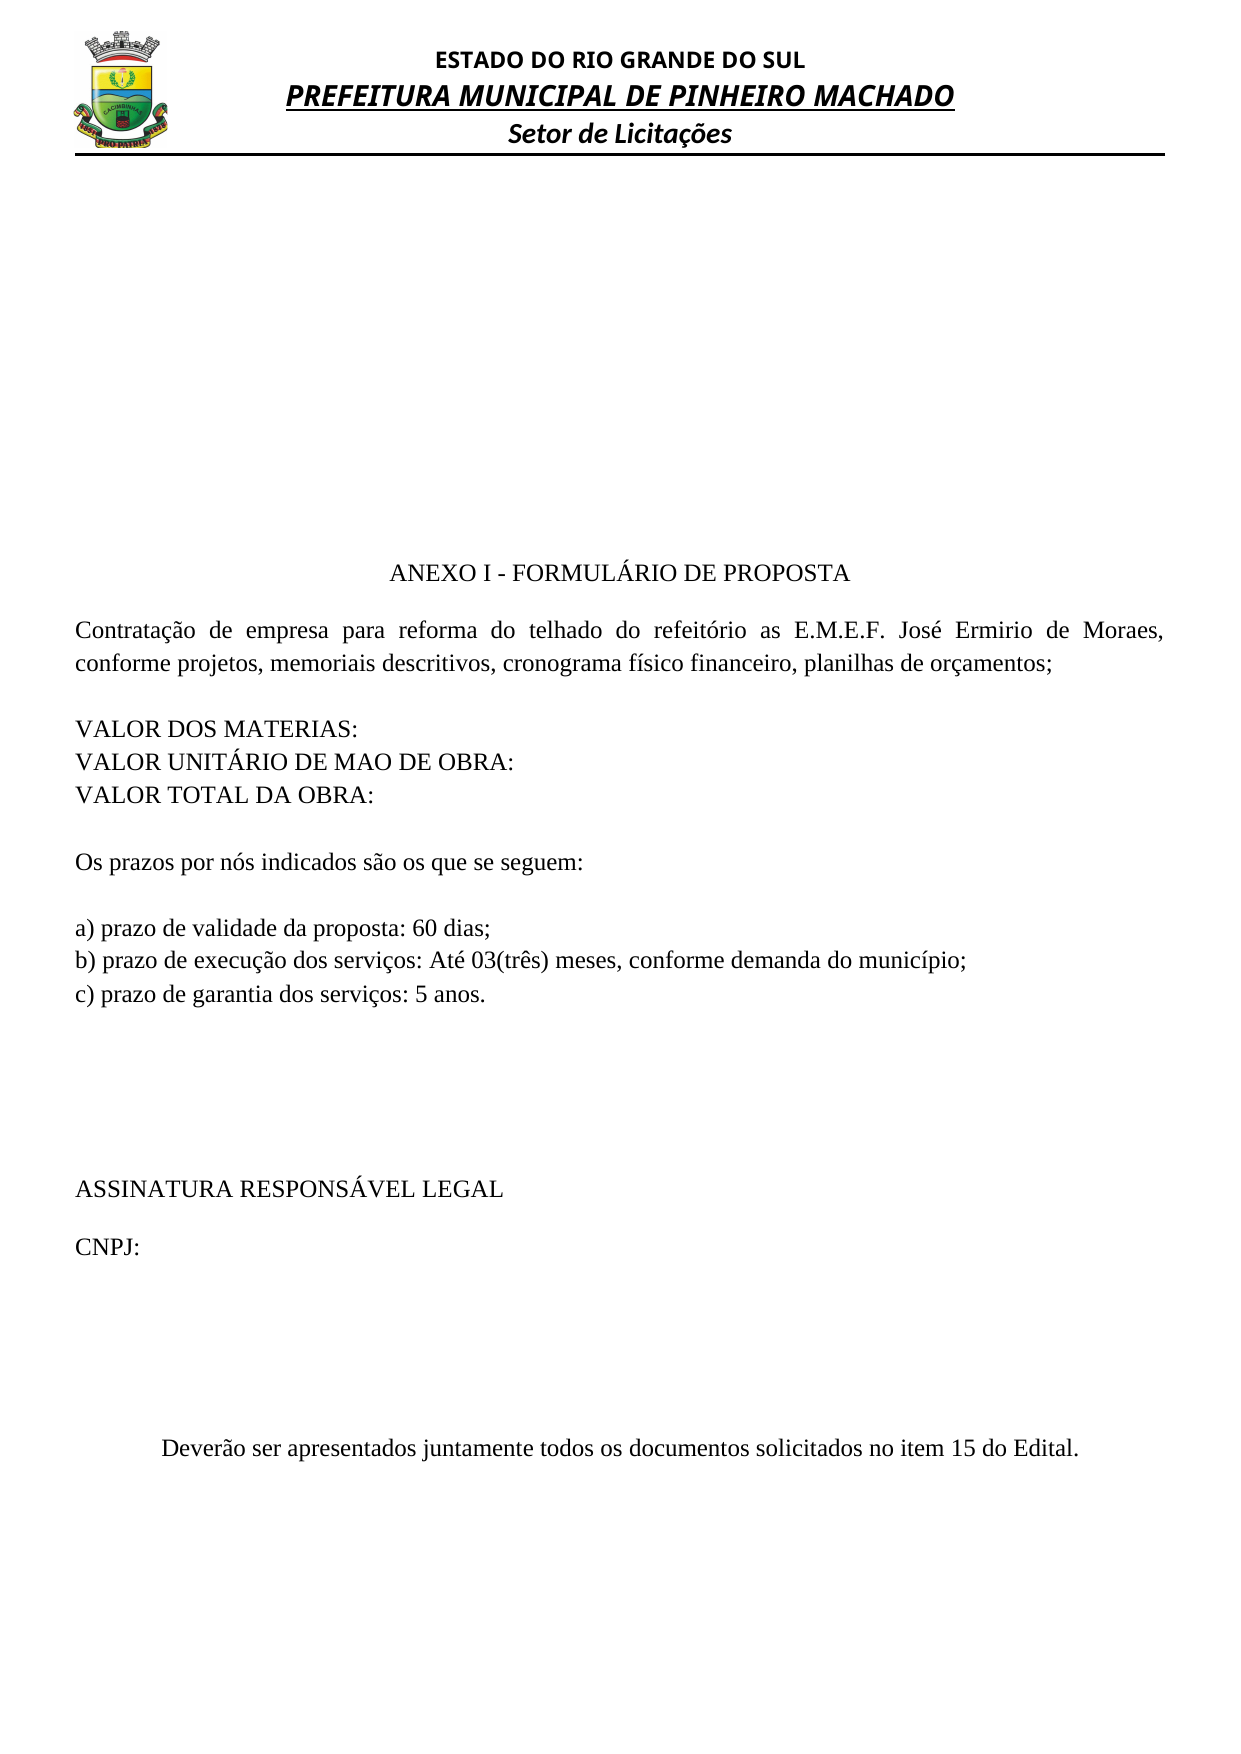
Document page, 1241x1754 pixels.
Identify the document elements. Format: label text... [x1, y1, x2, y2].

text Contratação de empresa para reforma do telhado do refeitório as E.M.E.F. José Ermirio de Moraes, conforme projetos, memoriais descritivos, cronograma físico financeiro, planilhas de orçamentos; [75, 615, 1165, 677]
text c) prazo de garantia dos serviços: 5 anos. [75, 979, 1165, 1007]
text VALOR TOTAL DA OBRA: [75, 781, 1165, 809]
text Os prazos por nós indicados são os que se seguem: [75, 847, 1165, 875]
text b) prazo de execução dos serviços: Até 03(três) meses, conforme demanda do município; [75, 946, 1165, 974]
picture [73, 31, 168, 148]
text VALOR DOS MATERIAS: [75, 714, 1165, 743]
text Deverão ser apresentados juntamente todos os documentos solicitados no item 15 do Edital. [75, 1433, 1165, 1462]
text CNPJ: [75, 1232, 1165, 1260]
text ANEXO I - FORMULÁRIO DE PROPOSTA [75, 558, 1165, 587]
text a) prazo de validade da proposta: 60 dias; [75, 913, 1165, 941]
text ASSINATURA RESPONSÁVEL LEGAL [75, 1174, 1165, 1203]
text VALOR UNITÁRIO DE MAO DE OBRA: [75, 747, 1165, 776]
